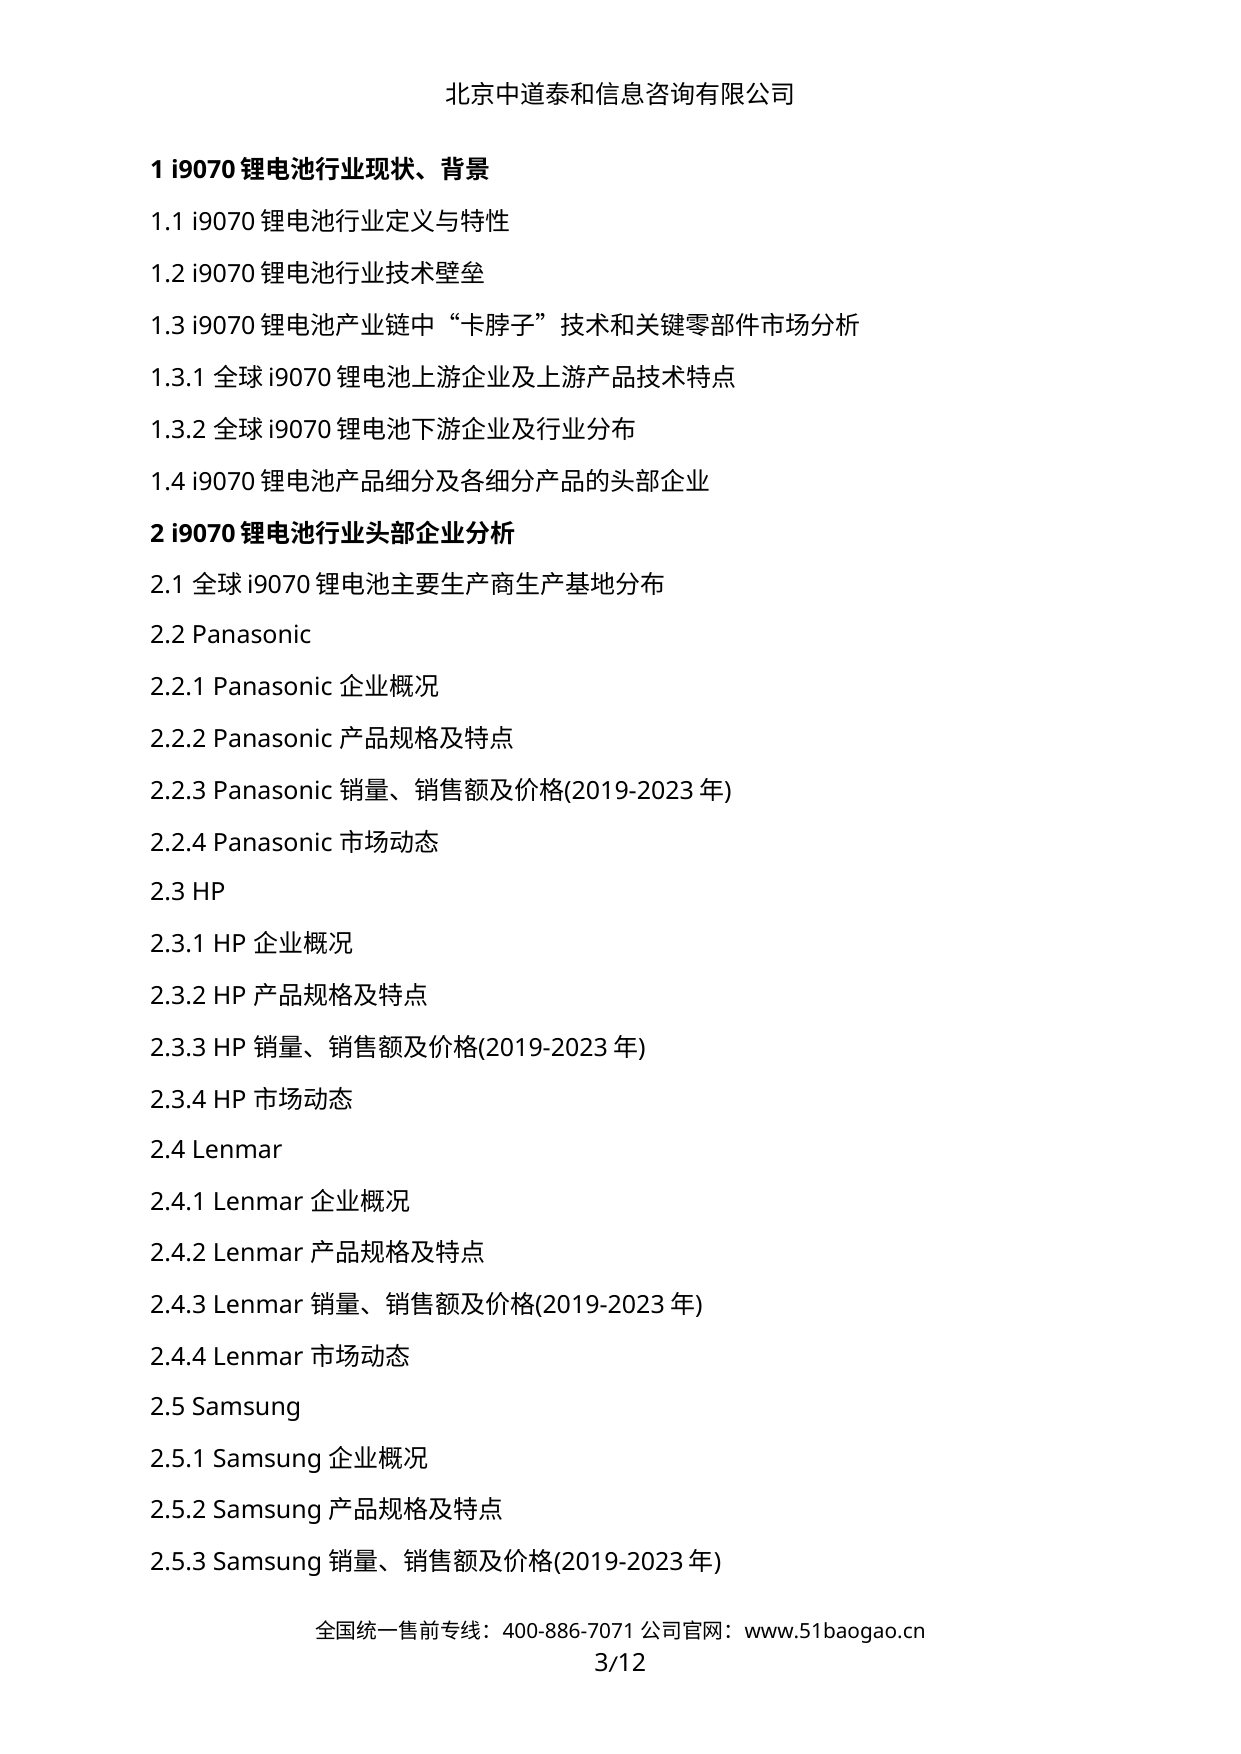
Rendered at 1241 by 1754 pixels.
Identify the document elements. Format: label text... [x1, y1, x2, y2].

text 1.3.1 全球i9070锂电池上游企业及上游产品技术特点 [150, 357, 1090, 394]
text 2.2.1 Panasonic 企业概况 [150, 667, 1090, 703]
text 2.4.2 Lenmar 产品规格及特点 [150, 1233, 1090, 1269]
text 2.3.4 HP 市场动态 [150, 1079, 1090, 1116]
text 2.5 Samsung [150, 1388, 1090, 1422]
text 2 i9070锂电池行业头部企业分析 [150, 513, 1090, 549]
text 2.1 全球i9070锂电池主要生产商生产基地分布 [150, 565, 1090, 601]
text 1.3.2 全球i9070锂电池下游企业及行业分布 [150, 409, 1090, 446]
text 2.3.3 HP 销量、销售额及价格(2019-2023年) [150, 1027, 1090, 1064]
text 2.4.4 Lenmar 市场动态 [150, 1337, 1090, 1373]
text 2.2.2 Panasonic 产品规格及特点 [150, 718, 1090, 755]
text 2.2.4 Panasonic 市场动态 [150, 822, 1090, 858]
text 2.4 Lenmar [150, 1131, 1090, 1165]
text 1.2 i9070锂电池行业技术壁垒 [150, 254, 1090, 290]
text 2.5.1 Samsung 企业概况 [150, 1438, 1090, 1474]
text 2.4.3 Lenmar 销量、销售额及价格(2019-2023年) [150, 1285, 1090, 1321]
text 2.3.1 HP 企业概况 [150, 924, 1090, 960]
text 2.5.2 Samsung 产品规格及特点 [150, 1490, 1090, 1526]
text 2.4.1 Lenmar 企业概况 [150, 1181, 1090, 1217]
text 1.4 i9070锂电池产品细分及各细分产品的头部企业 [150, 461, 1090, 497]
text 2.3 HP [150, 874, 1090, 908]
text 2.3.2 HP 产品规格及特点 [150, 976, 1090, 1012]
text 1.1 i9070锂电池行业定义与特性 [150, 202, 1090, 238]
text 2.2.3 Panasonic 销量、销售额及价格(2019-2023年) [150, 770, 1090, 807]
text 2.5.3 Samsung 销量、销售额及价格(2019-2023年) [150, 1542, 1090, 1578]
text 2.2 Panasonic [150, 617, 1090, 651]
text 1 i9070锂电池行业现状、背景 [150, 150, 1090, 186]
text 1.3 i9070锂电池产业链中“卡脖子”技术和关键零部件市场分析 [150, 306, 1090, 342]
